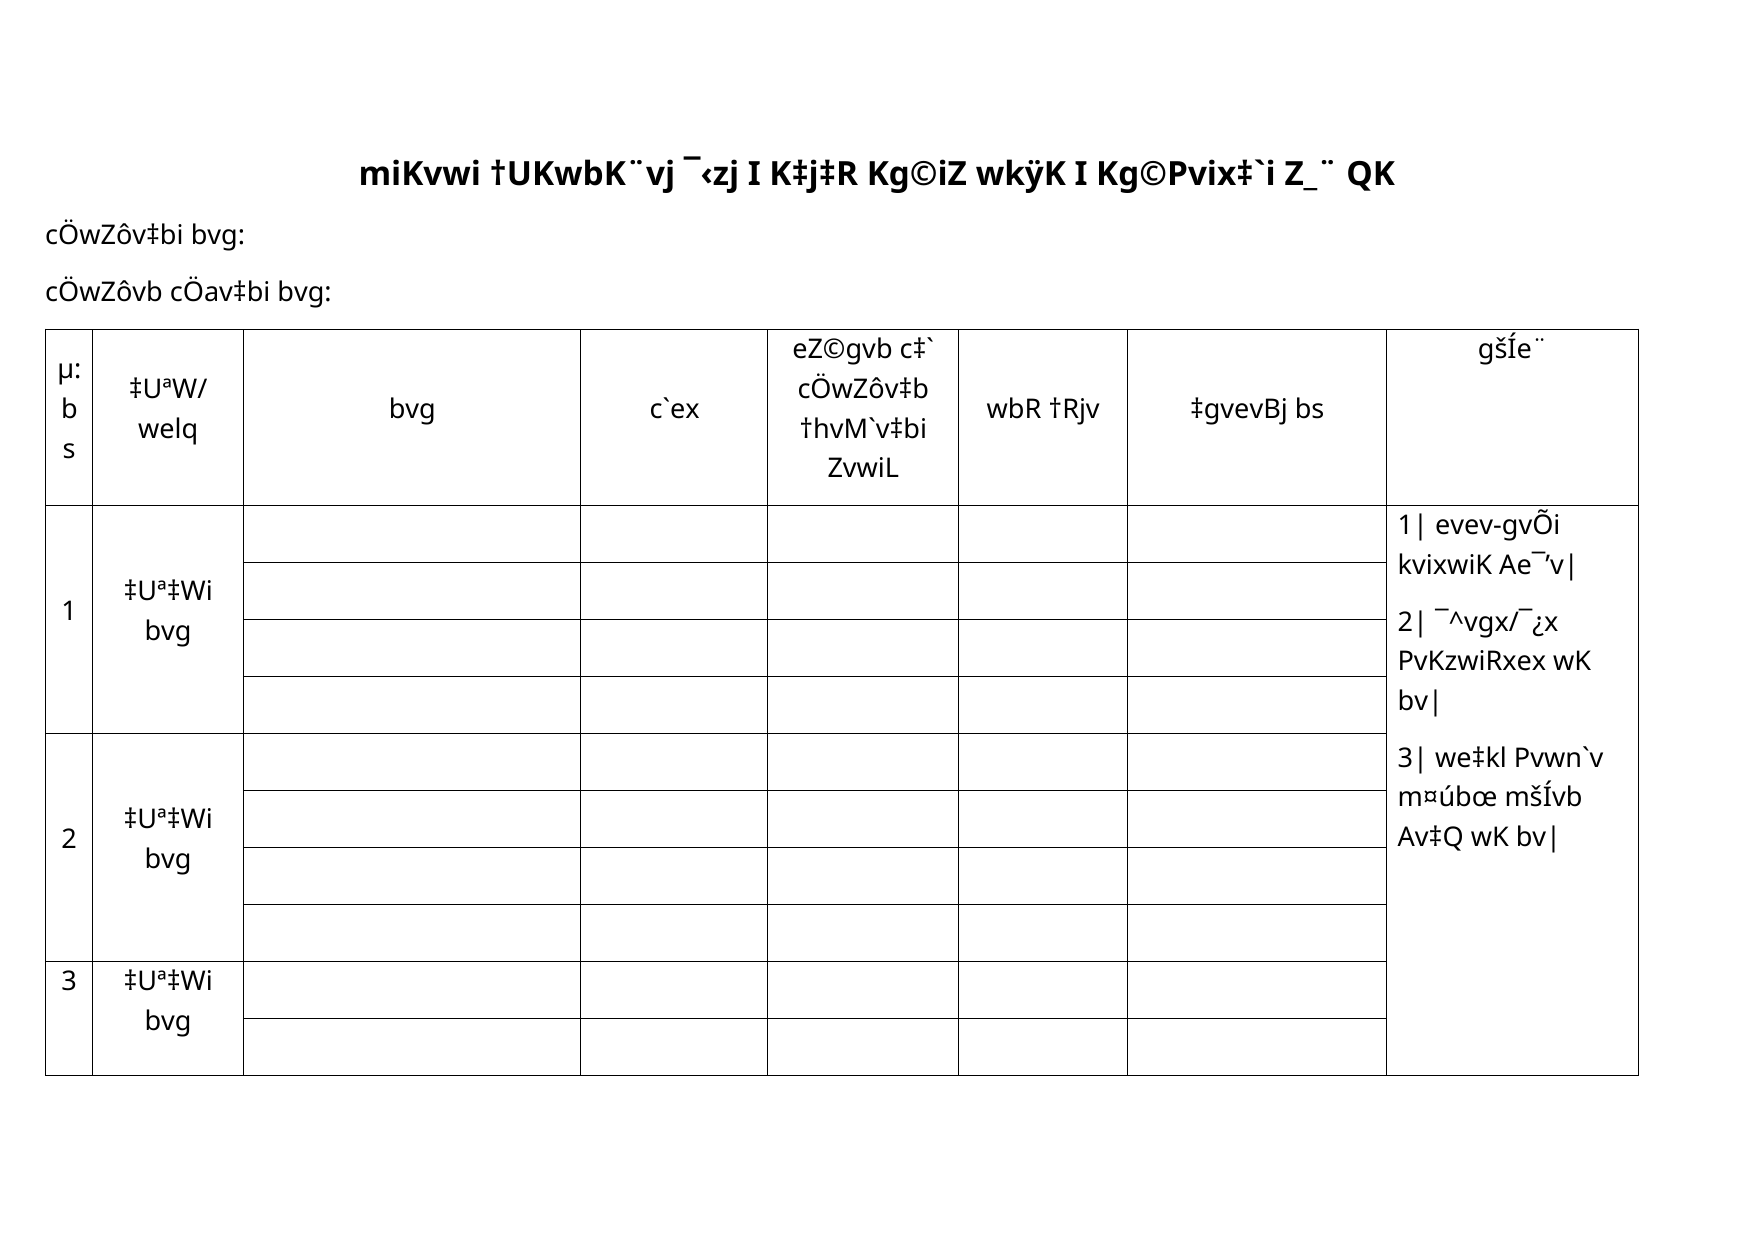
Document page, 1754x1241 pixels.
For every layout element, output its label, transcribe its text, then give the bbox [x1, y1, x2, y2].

table_cell [1128, 848, 1386, 904]
table_cell [244, 1019, 580, 1074]
table_cell ‡Uª‡Wi bvg [93, 506, 243, 733]
table_cell [768, 848, 958, 904]
table_cell 2 [46, 734, 92, 961]
table_cell [244, 506, 580, 562]
table_cell [244, 962, 580, 1018]
table_cell [768, 791, 958, 847]
table_header c`ex [581, 330, 767, 505]
table_cell [581, 734, 767, 790]
table_cell [1128, 506, 1386, 562]
table_cell [768, 1019, 958, 1074]
table_cell 3 [46, 962, 92, 1074]
text cÖwZôv‡bi bvg: [45, 216, 1709, 252]
table_cell [1128, 563, 1386, 619]
table_cell [1128, 791, 1386, 847]
table_cell [244, 905, 580, 961]
table_header gšÍe¨ [1387, 330, 1638, 505]
table_cell [959, 791, 1127, 847]
table_cell [768, 962, 958, 1018]
table_cell [581, 563, 767, 619]
table_cell [1128, 1019, 1386, 1074]
table_cell [244, 848, 580, 904]
table_cell 1 [46, 506, 92, 733]
table_cell [959, 506, 1127, 562]
table_cell [581, 791, 767, 847]
table_cell [959, 848, 1127, 904]
table_cell [768, 506, 958, 562]
table_cell [244, 563, 580, 619]
table_cell [768, 905, 958, 961]
text miKvwi †UKwbK¨vj ¯‹zj I K‡j‡R Kg©iZ wkÿK I Kg©Pvix‡`i Z_¨ QK [45, 150, 1709, 195]
table_header eZ©gvb c‡` cÖwZôv‡b †hvM`v‡bi ZvwiL [768, 330, 958, 505]
table_cell ‡Uª‡Wi bvg [93, 734, 243, 961]
table_cell [1128, 962, 1386, 1018]
table_cell [959, 563, 1127, 619]
table_cell [959, 677, 1127, 733]
table_cell [581, 620, 767, 676]
table_cell [959, 905, 1127, 961]
table_cell [244, 620, 580, 676]
text cÖwZôvb cÖav‡bi bvg: [45, 272, 1709, 309]
table_header ‡gvevBj bs [1128, 330, 1386, 505]
table_cell [244, 677, 580, 733]
table_cell [1128, 620, 1386, 676]
table_cell [1128, 905, 1386, 961]
table_header µ: bs [46, 330, 92, 505]
table_cell [244, 734, 580, 790]
table_cell [581, 506, 767, 562]
table_cell [768, 734, 958, 790]
table_header ‡UªW/welq [93, 330, 243, 505]
table_cell [768, 677, 958, 733]
table_cell [581, 962, 767, 1018]
table_cell [768, 563, 958, 619]
table_cell [959, 962, 1127, 1018]
table_cell [768, 620, 958, 676]
table_cell [581, 905, 767, 961]
table_header wbR †Rjv [959, 330, 1127, 505]
table_cell [581, 848, 767, 904]
table_cell [959, 1019, 1127, 1074]
table_cell [244, 791, 580, 847]
table_cell [959, 734, 1127, 790]
table_cell ‡Uª‡Wi bvg [93, 962, 243, 1074]
table_cell [1128, 734, 1386, 790]
table_cell [581, 1019, 767, 1074]
table_cell [1128, 677, 1386, 733]
table_cell [959, 620, 1127, 676]
table_cell 1| evev-gvÕi kvixwiK Ae¯’v| 2| ¯^vgx/¯¿x PvKzwiRxex wK bv| 3| we‡kl Pvwn`v m¤úbœ mšÍvb Av‡Q wK bv| [1387, 506, 1638, 1074]
table_header bvg [244, 330, 580, 505]
table_cell [581, 677, 767, 733]
